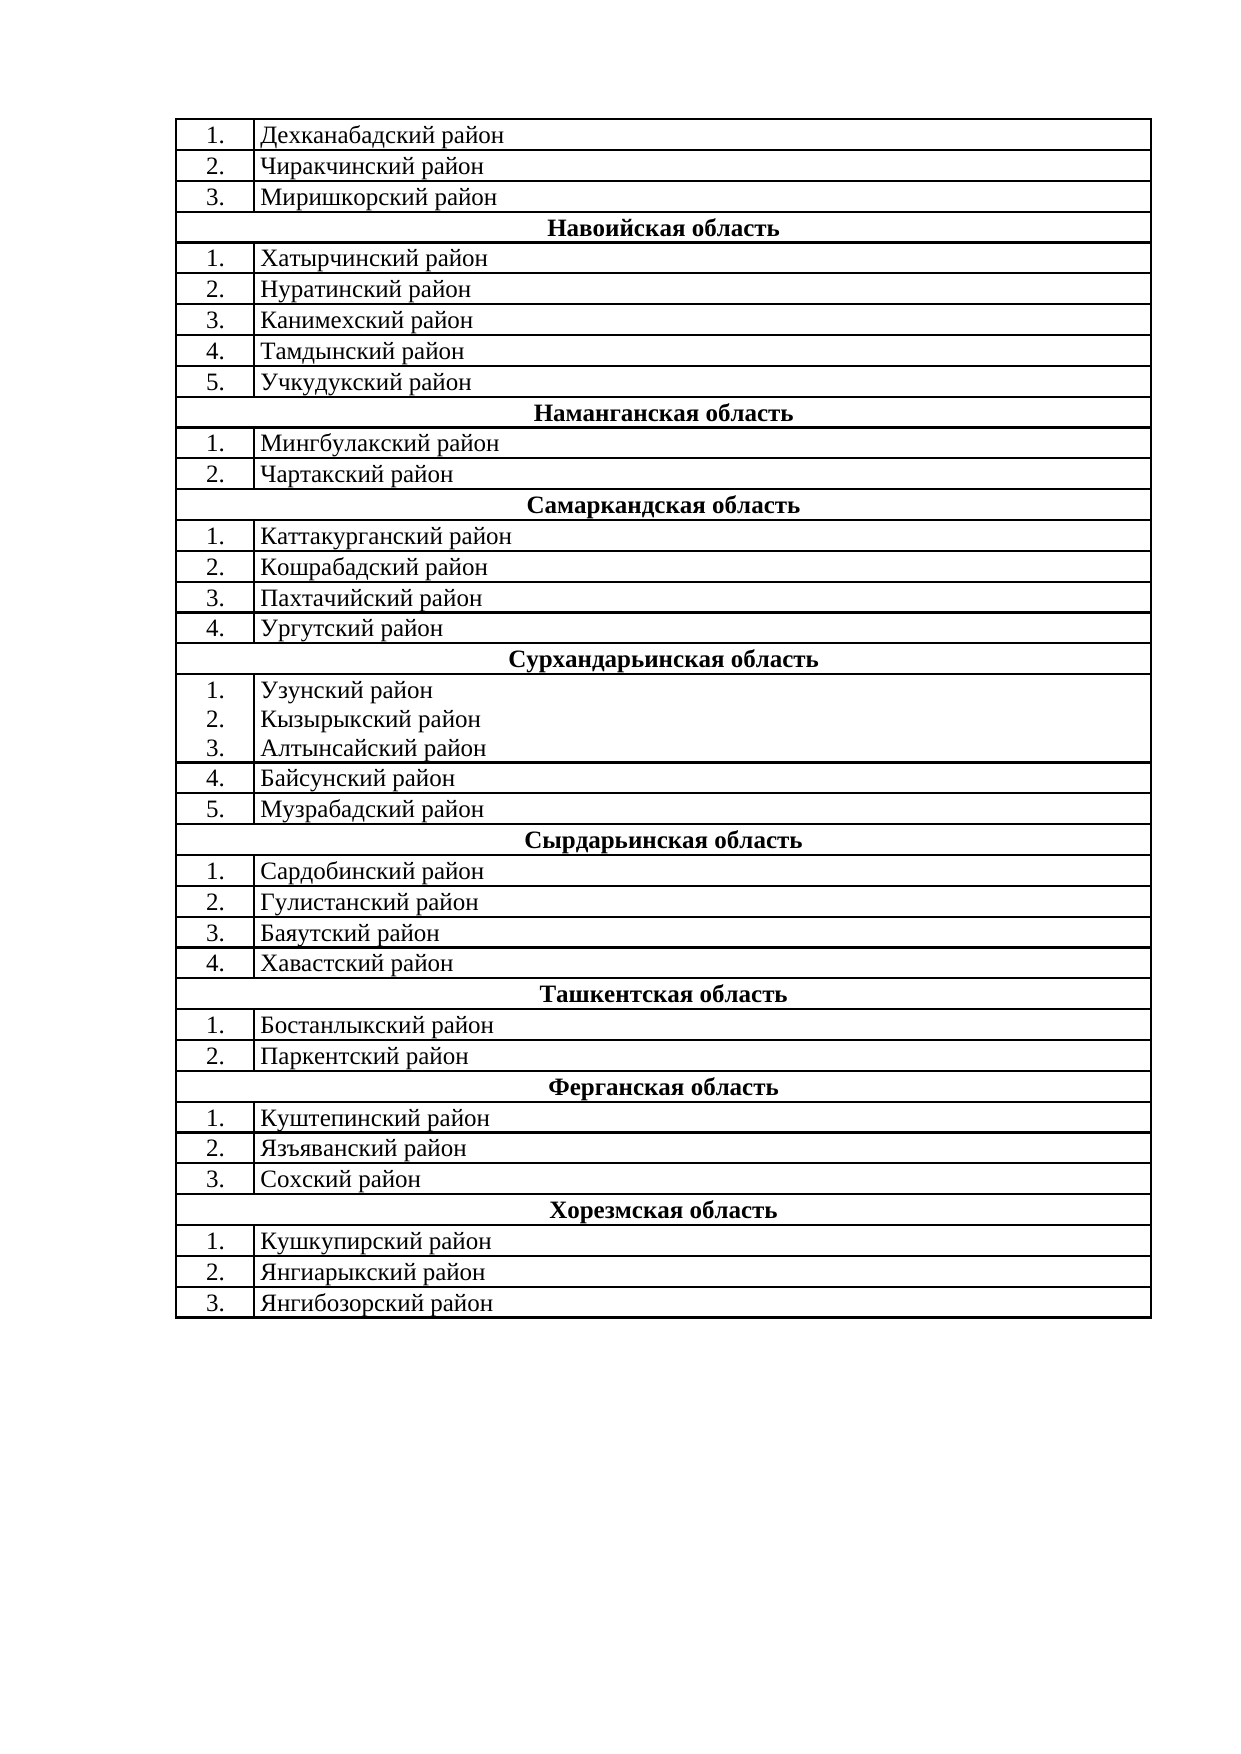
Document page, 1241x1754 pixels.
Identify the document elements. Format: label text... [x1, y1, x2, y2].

table_cell Тамдынский район [255, 336, 1150, 365]
table_cell Хавастский район [255, 949, 1150, 977]
table_cell Мингбулакский район [255, 429, 1150, 457]
table_cell 1. [177, 675, 253, 704]
table_cell Сурхандарьинская область [177, 644, 1150, 673]
table_cell 2. [177, 552, 253, 581]
table_cell Сырдарьинская область [177, 825, 1150, 854]
table_cell Хорезмская область [177, 1195, 1150, 1224]
table_cell Миришкорский район [255, 182, 1150, 211]
table_cell Паркентский район [255, 1041, 1150, 1070]
table_cell 3. [177, 182, 253, 211]
table_cell Музрабадский район [255, 794, 1150, 823]
table_cell 3. [177, 583, 253, 611]
table_cell 3. [177, 305, 253, 334]
table_cell 3. [177, 918, 253, 946]
table_cell Кызырыкский район [255, 704, 1150, 733]
table_cell Каттакурганский район [255, 521, 1150, 550]
table_cell 3. [177, 1288, 253, 1316]
table_cell Алтынсайский район [255, 733, 1150, 761]
table_cell Пахтачийский район [255, 583, 1150, 611]
table_cell Ташкентская область [177, 979, 1150, 1008]
table_cell Учкудукский район [255, 367, 1150, 396]
table_cell Узунский район [255, 675, 1150, 704]
table_cell 5. [177, 794, 253, 823]
table_cell 1. [177, 120, 253, 149]
table_cell 2. [177, 274, 253, 303]
table_cell 4. [177, 949, 253, 977]
table_cell Сохский район [255, 1164, 1150, 1193]
table_cell 2. [177, 1134, 253, 1162]
table_cell Сардобинский район [255, 856, 1150, 885]
table_cell 1. [177, 1226, 253, 1255]
table_cell 4. [177, 336, 253, 365]
table_cell 2. [177, 704, 253, 733]
table_cell 5. [177, 367, 253, 396]
table_cell 4. [177, 614, 253, 642]
table_cell 2. [177, 459, 253, 488]
table_cell Ургутский район [255, 614, 1150, 642]
table_cell 1. [177, 1010, 253, 1039]
table_cell Канимехский район [255, 305, 1150, 334]
table_cell 1. [177, 521, 253, 550]
table_cell 1. [177, 1103, 253, 1131]
table_cell 2. [177, 887, 253, 916]
table_cell Бостанлыкский район [255, 1010, 1150, 1039]
table_cell Наманганская область [177, 398, 1150, 426]
table_cell Баяутский район [255, 918, 1150, 946]
table_cell Куштепинский район [255, 1103, 1150, 1131]
table_cell 1. [177, 856, 253, 885]
table_cell Янгибозорский район [255, 1288, 1150, 1316]
table_cell 2. [177, 1257, 253, 1286]
table_cell 3. [177, 733, 253, 761]
table_cell Байсунский район [255, 764, 1150, 792]
table_cell Янгиарыкский район [255, 1257, 1150, 1286]
table_cell Нуратинский район [255, 274, 1150, 303]
table_cell 1. [177, 429, 253, 457]
table_cell Чиракчинский район [255, 151, 1150, 180]
table_cell 1. [177, 244, 253, 272]
table_cell 3. [177, 1164, 253, 1193]
table_cell Язъяванский район [255, 1134, 1150, 1162]
table_cell Кушкупирский район [255, 1226, 1150, 1255]
table_cell 4. [177, 764, 253, 792]
table_cell Дехканабадский район [255, 120, 1150, 149]
table_cell Ферганская область [177, 1072, 1150, 1101]
table_cell 2. [177, 151, 253, 180]
table_cell Самаркандская область [177, 490, 1150, 519]
table_cell 2. [177, 1041, 253, 1070]
table_cell Навоийская область [177, 213, 1150, 241]
table_cell Кошрабадский район [255, 552, 1150, 581]
table_cell Хатырчинский район [255, 244, 1150, 272]
table_cell Гулистанский район [255, 887, 1150, 916]
table_cell Чартакский район [255, 459, 1150, 488]
